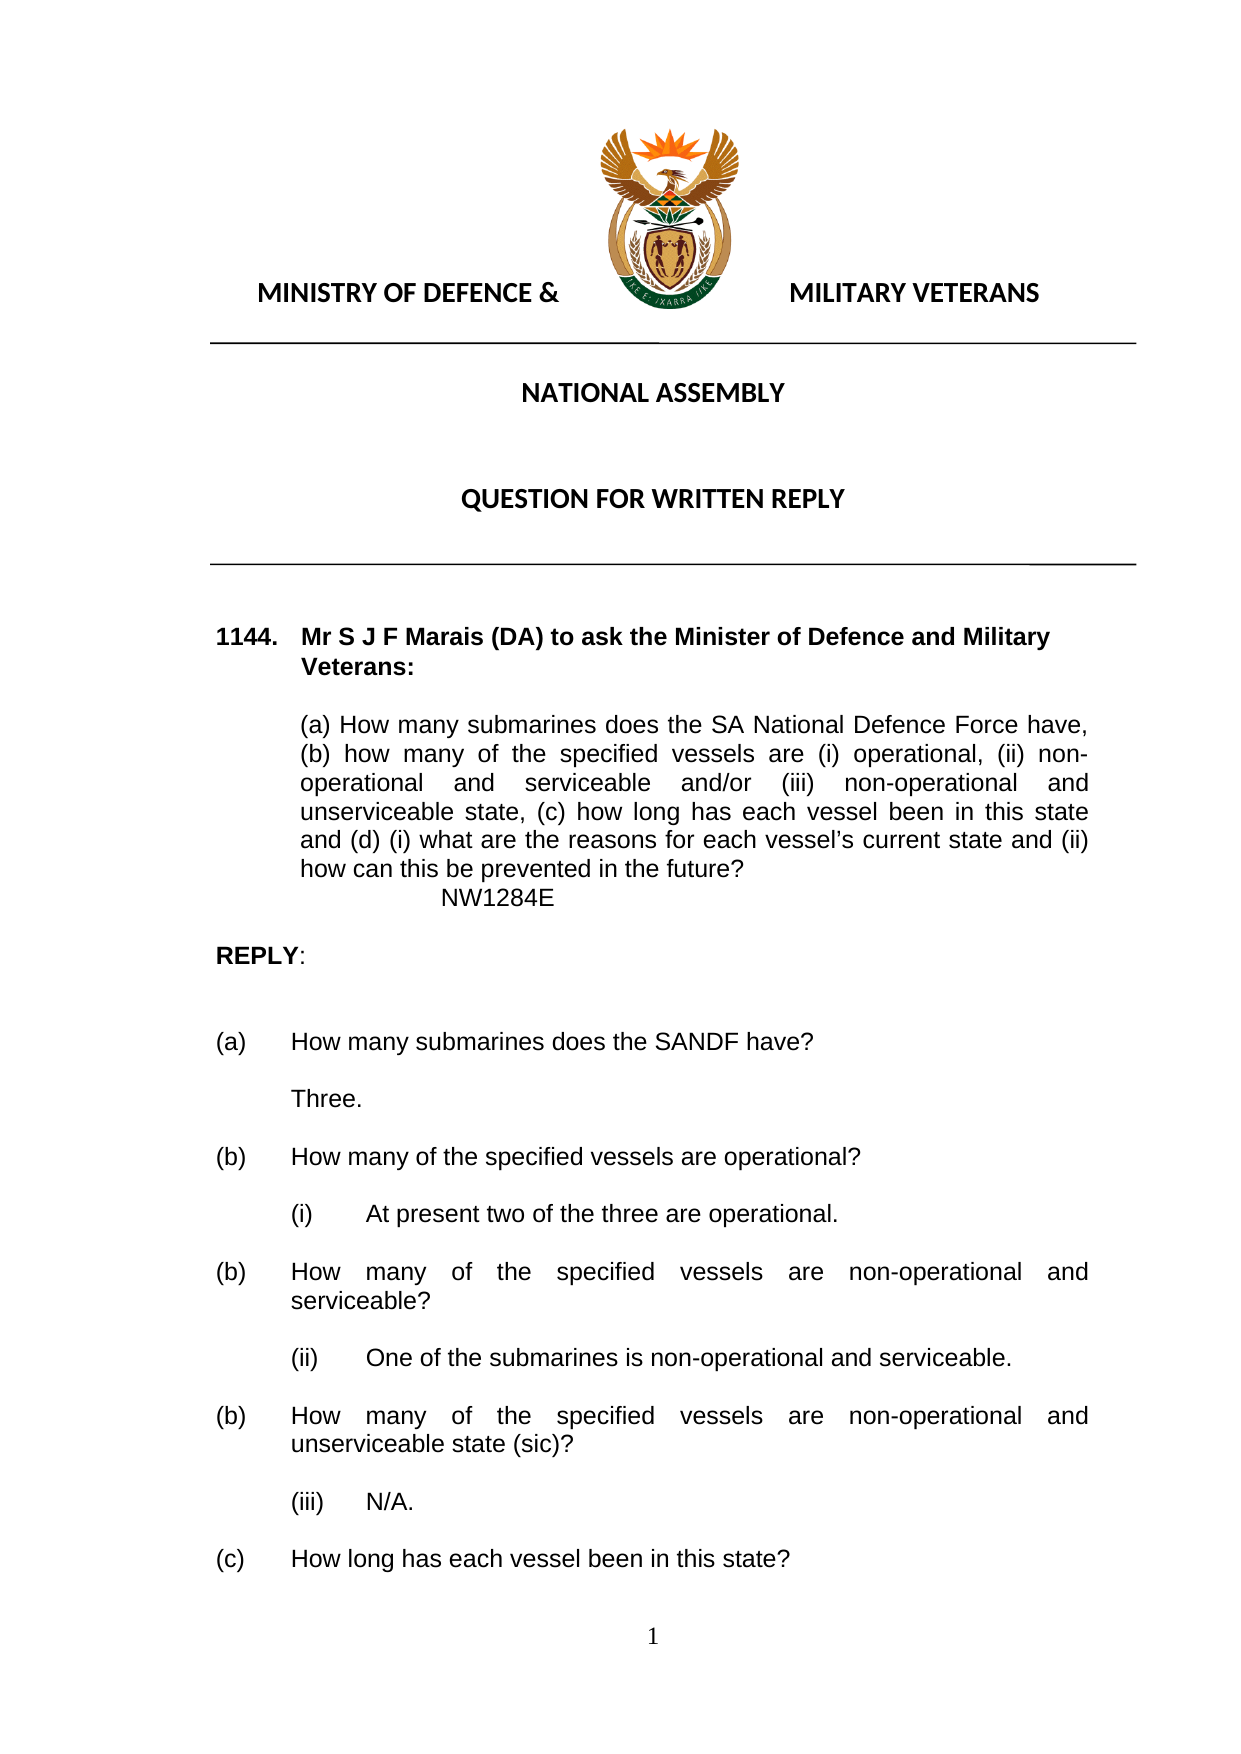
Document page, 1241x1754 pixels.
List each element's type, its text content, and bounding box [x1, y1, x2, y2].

list (b) How many of the specified vessels are operational? [216, 1142, 1090, 1171]
text (iii) N/A. [291, 1487, 1090, 1516]
text (i) At present two of the three are operational. [216, 1199, 1090, 1228]
list (b) How many of the specified vessels are non-operational and serviceable? [216, 1257, 1090, 1314]
text Three. [216, 1084, 1090, 1113]
text NATIONAL ASSEMBLY [216, 374, 1090, 409]
text QUESTION FOR WRITTEN REPLY [216, 481, 1090, 516]
list (c) How long has each vessel been in this state? [216, 1544, 1090, 1573]
text REPLY: [216, 941, 1090, 969]
text MINISTRY OF DEFENCE & MILITARY VETERANS [216, 274, 1090, 310]
list (a) How many submarines does the SANDF have? [216, 1027, 1090, 1056]
list (b) How many of the specified vessels are non-operational and unserviceable state (sic)? [216, 1401, 1090, 1458]
text (a) How many submarines does the SA National Defence Force have, (b) how many of the specified vessels are (i) operational, (ii) non-operational and serviceable and/or (iii) non-operational and unserviceable state, (c) how long has each vessel been in this state and (d) (i) what are the reasons for each vessel’s current state and (ii) how can this be prevented in the future? NW1284E [300, 710, 1090, 911]
text 1144. Mr S J F Marais (DA) to ask the Minister of Defence and Military Veterans: [216, 622, 1090, 680]
picture [600, 128, 739, 309]
text (ii) One of the submarines is non-operational and serviceable. [291, 1343, 1090, 1372]
